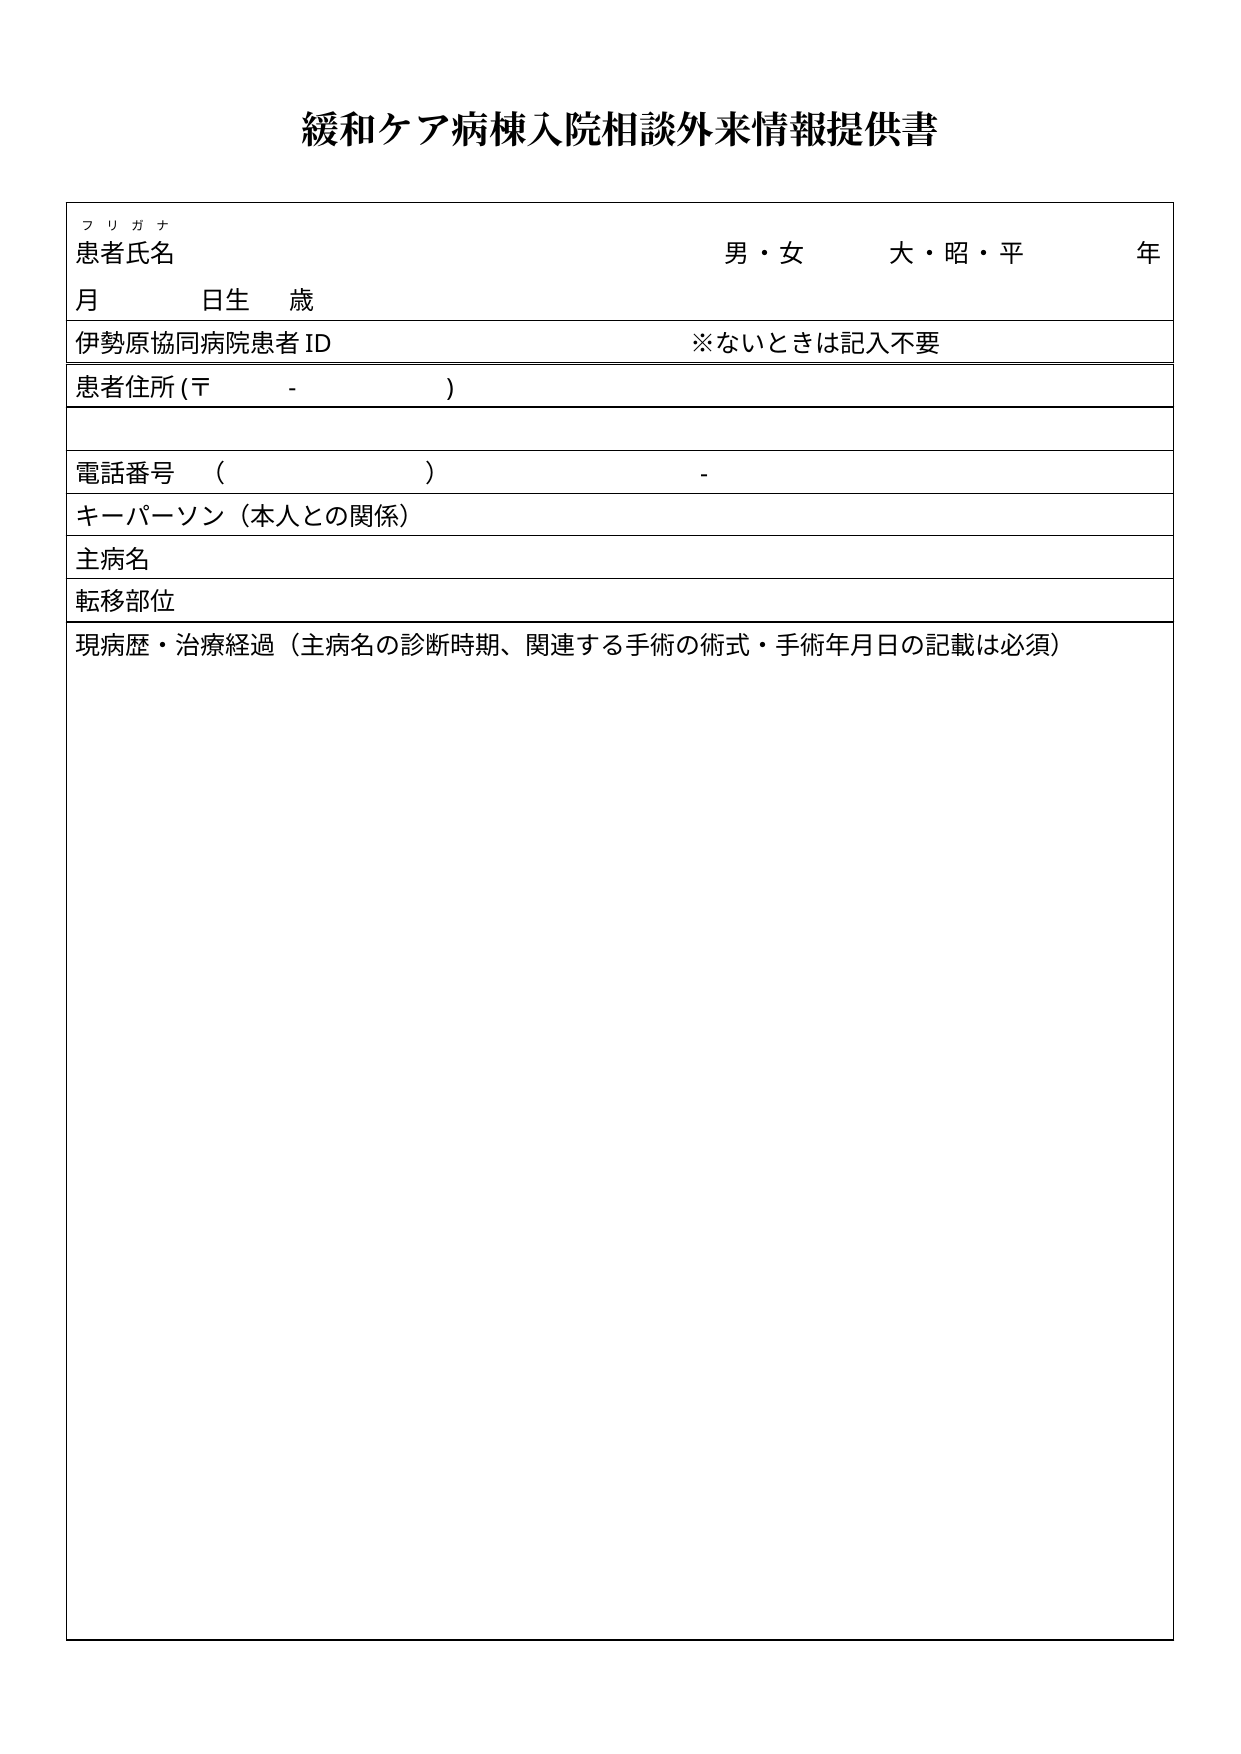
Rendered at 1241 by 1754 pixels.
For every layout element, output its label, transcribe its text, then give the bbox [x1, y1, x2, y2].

text キーパーソン（本人との関係） [67, 494, 1173, 535]
text 主病名 [67, 536, 1173, 578]
text 現病歴・治療経過（主病名の診断時期、関連する手術の術式・手術年月日の記載は必須） [67, 623, 1173, 662]
text 転移部位 [67, 579, 1173, 621]
text 電話番号 （ ） - [67, 451, 1173, 493]
text 緩和ケア病棟入院相談外来情報提供書 [75, 89, 1165, 164]
text 伊勢原協同病院患者ID ※ないときは記入不要 [67, 321, 1173, 362]
text 男・女 大・昭・平 年 月 日生 歳 [67, 203, 1173, 320]
text 患者住所 (〒 - ) [67, 365, 1173, 406]
